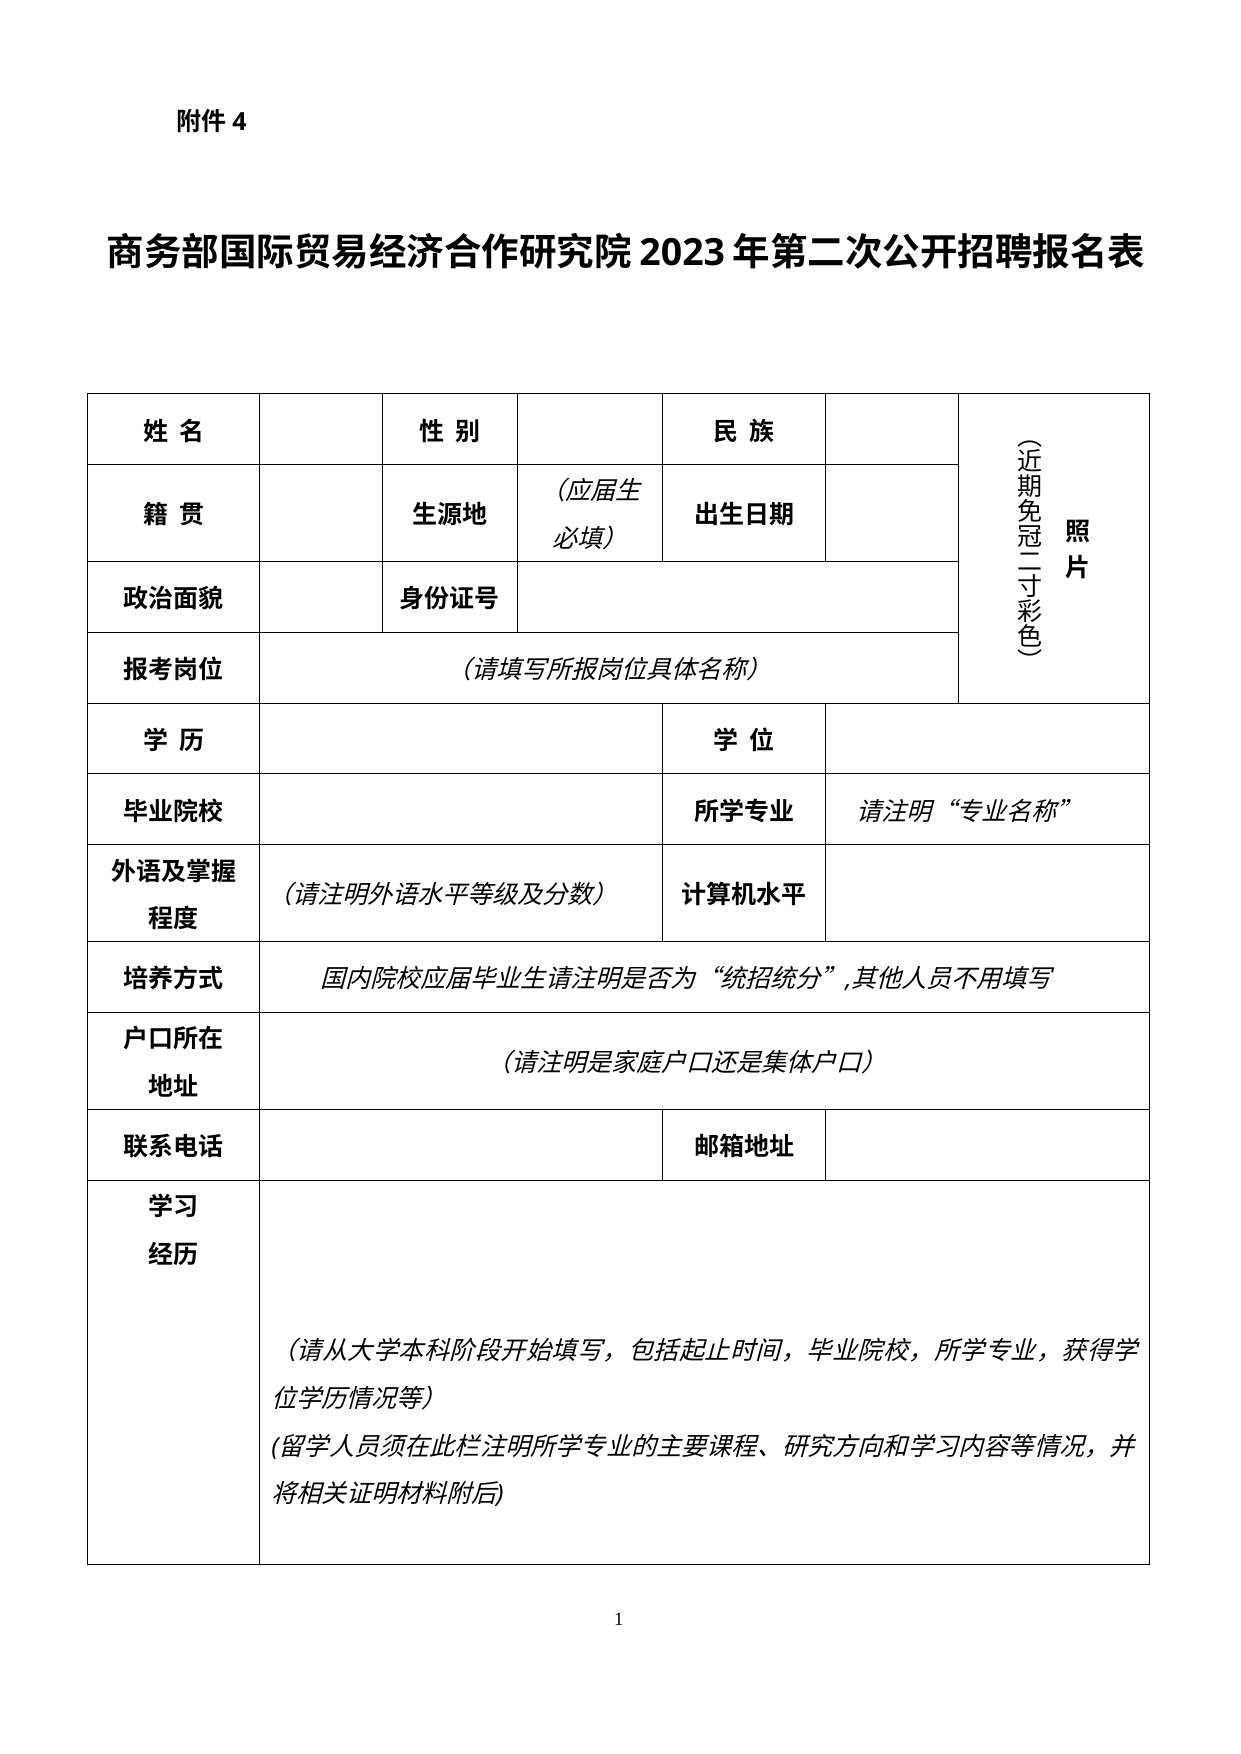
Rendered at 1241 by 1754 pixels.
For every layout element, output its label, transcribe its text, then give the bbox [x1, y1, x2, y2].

table_cell 邮箱地址 [663, 1110, 825, 1179]
table_cell [518, 562, 958, 632]
table_cell [260, 1110, 662, 1179]
table_cell 身份证号 [383, 562, 517, 632]
table_cell [260, 774, 662, 844]
table_header 照 片 （近期免冠二寸彩色） [959, 394, 1149, 702]
table_cell [826, 1110, 1149, 1179]
table_header 民 族 [663, 394, 825, 464]
table_cell [826, 845, 1149, 941]
table_cell 学 历 [88, 704, 259, 773]
table_cell [826, 704, 1149, 773]
table_cell [260, 704, 662, 773]
table_header [518, 394, 662, 464]
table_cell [260, 1181, 1149, 1564]
table_cell 毕业院校 [88, 774, 259, 844]
table_cell 户口所在 地址 [88, 1013, 259, 1109]
table_cell 学 位 [663, 704, 825, 773]
table_header 性 别 [383, 394, 517, 464]
table_cell 出生日期 [663, 465, 825, 561]
table_cell （请填写所报岗位具体名称） [260, 633, 958, 702]
table_cell 政治面貌 [88, 562, 259, 632]
table_header 姓 名 [88, 394, 259, 464]
table_cell [260, 562, 382, 632]
table_cell （请注明是家庭户口还是集体户口） [260, 1013, 1149, 1109]
table_cell 请注明“专业名称” [826, 774, 1149, 844]
table_cell 国内院校应届毕业生请注明是否为“统招统分”,其他人员不用填写 [260, 942, 1149, 1012]
table_header [260, 394, 382, 464]
table_header [826, 394, 958, 464]
table_cell 联系电话 [88, 1110, 259, 1179]
table_cell 籍 贯 [88, 465, 259, 561]
table_cell 计算机水平 [663, 845, 825, 941]
table_cell 培养方式 [88, 942, 259, 1012]
table_cell 学习 经历 [88, 1181, 259, 1564]
table_cell 所学专业 [663, 774, 825, 844]
table_cell （应届生必填） [518, 465, 662, 561]
table_cell 报考岗位 [88, 633, 259, 702]
table_cell 生源地 [383, 465, 517, 561]
table_cell [260, 465, 382, 561]
table_cell 外语及掌握程度 [88, 845, 259, 941]
table_cell [826, 465, 958, 561]
text 商务部国际贸易经济合作研究院2023年第二次公开招聘报名表 [87, 201, 1164, 297]
table_cell （请注明外语水平等级及分数） [260, 845, 662, 941]
